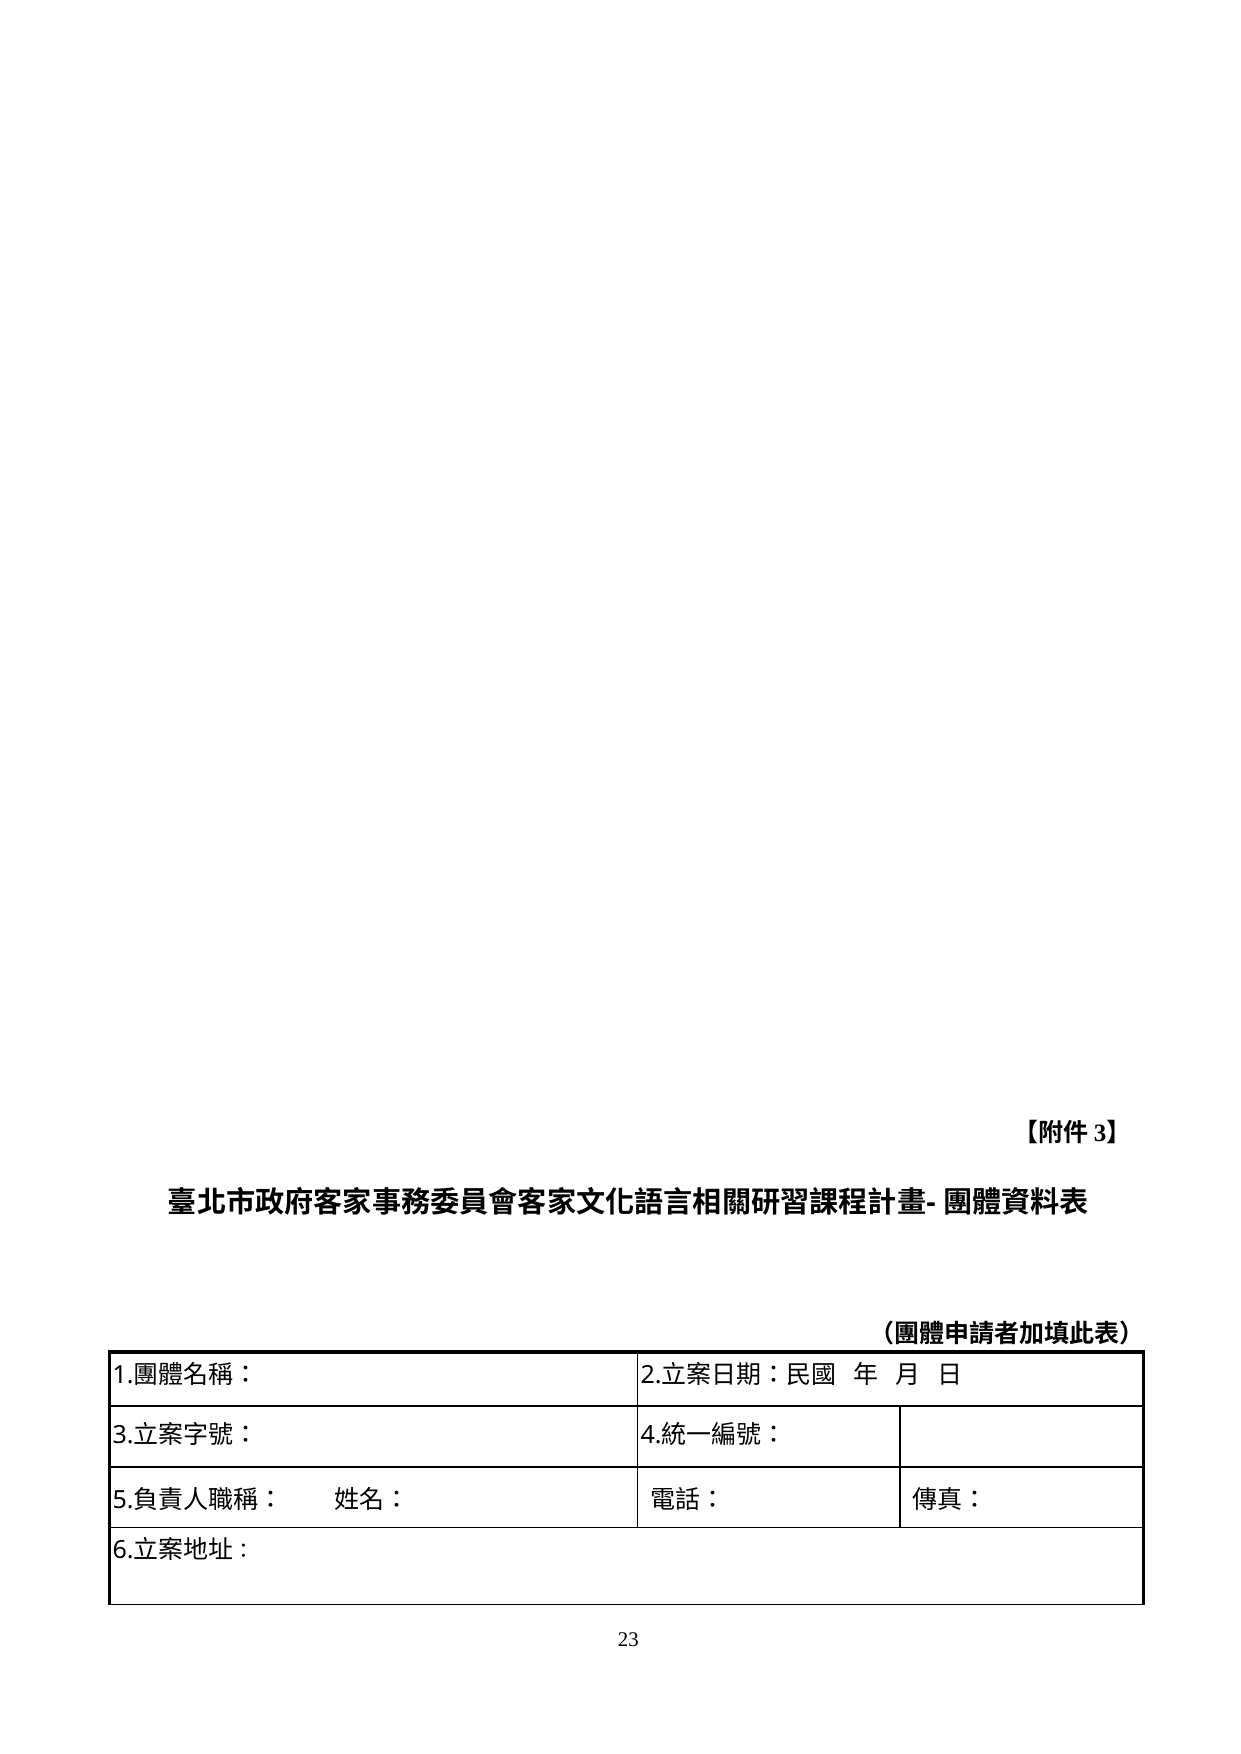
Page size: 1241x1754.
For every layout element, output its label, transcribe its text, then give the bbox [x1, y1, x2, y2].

table_cell 4.統一編號： [638, 1407, 899, 1466]
table_cell [901, 1407, 1142, 1466]
table_header 1.團體名稱： [111, 1354, 637, 1405]
table_cell 傳真： [901, 1468, 1142, 1527]
table_cell 電話： [638, 1468, 899, 1527]
table_header 2.立案日期：民國 年 月 日 [638, 1354, 1142, 1405]
text （團體申請者加填此表） [112, 1313, 1144, 1350]
table_cell 3.立案字號： [111, 1407, 637, 1466]
table_cell 5.負責人職稱： 姓名： [111, 1468, 637, 1527]
text 臺北市政府客家事務委員會客家文化語言相關研習課程計畫- 團體資料表 [112, 1163, 1144, 1238]
table_cell 6.立案地址： [111, 1528, 1142, 1603]
